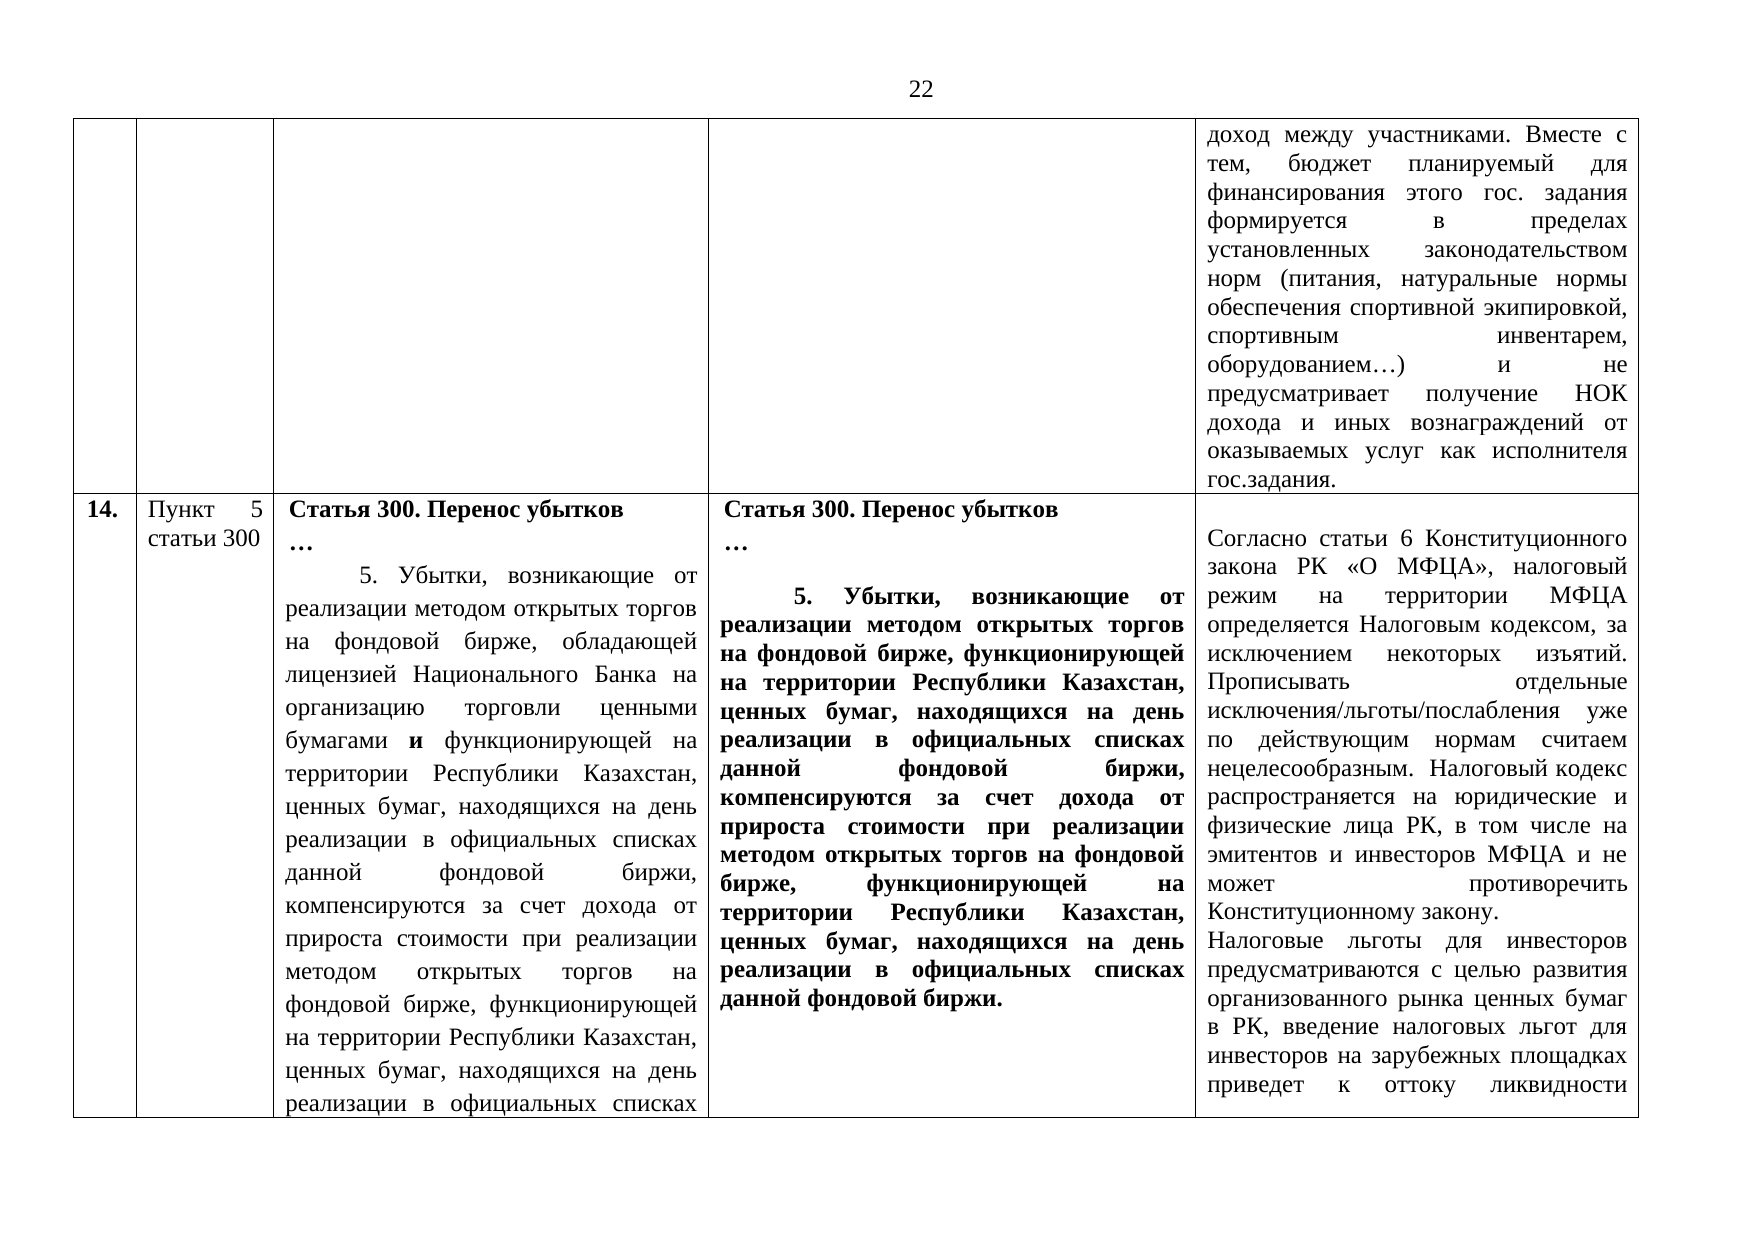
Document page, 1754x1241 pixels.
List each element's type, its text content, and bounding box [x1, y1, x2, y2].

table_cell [274, 494, 708, 1117]
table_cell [274, 119, 708, 493]
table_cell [709, 119, 1195, 493]
table_cell Пункт 5 статьи 300 [137, 494, 273, 1117]
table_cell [137, 119, 273, 493]
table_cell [709, 494, 1195, 1117]
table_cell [1196, 494, 1638, 1117]
table_cell [74, 119, 136, 493]
table_cell [74, 494, 136, 1117]
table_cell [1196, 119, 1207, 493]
